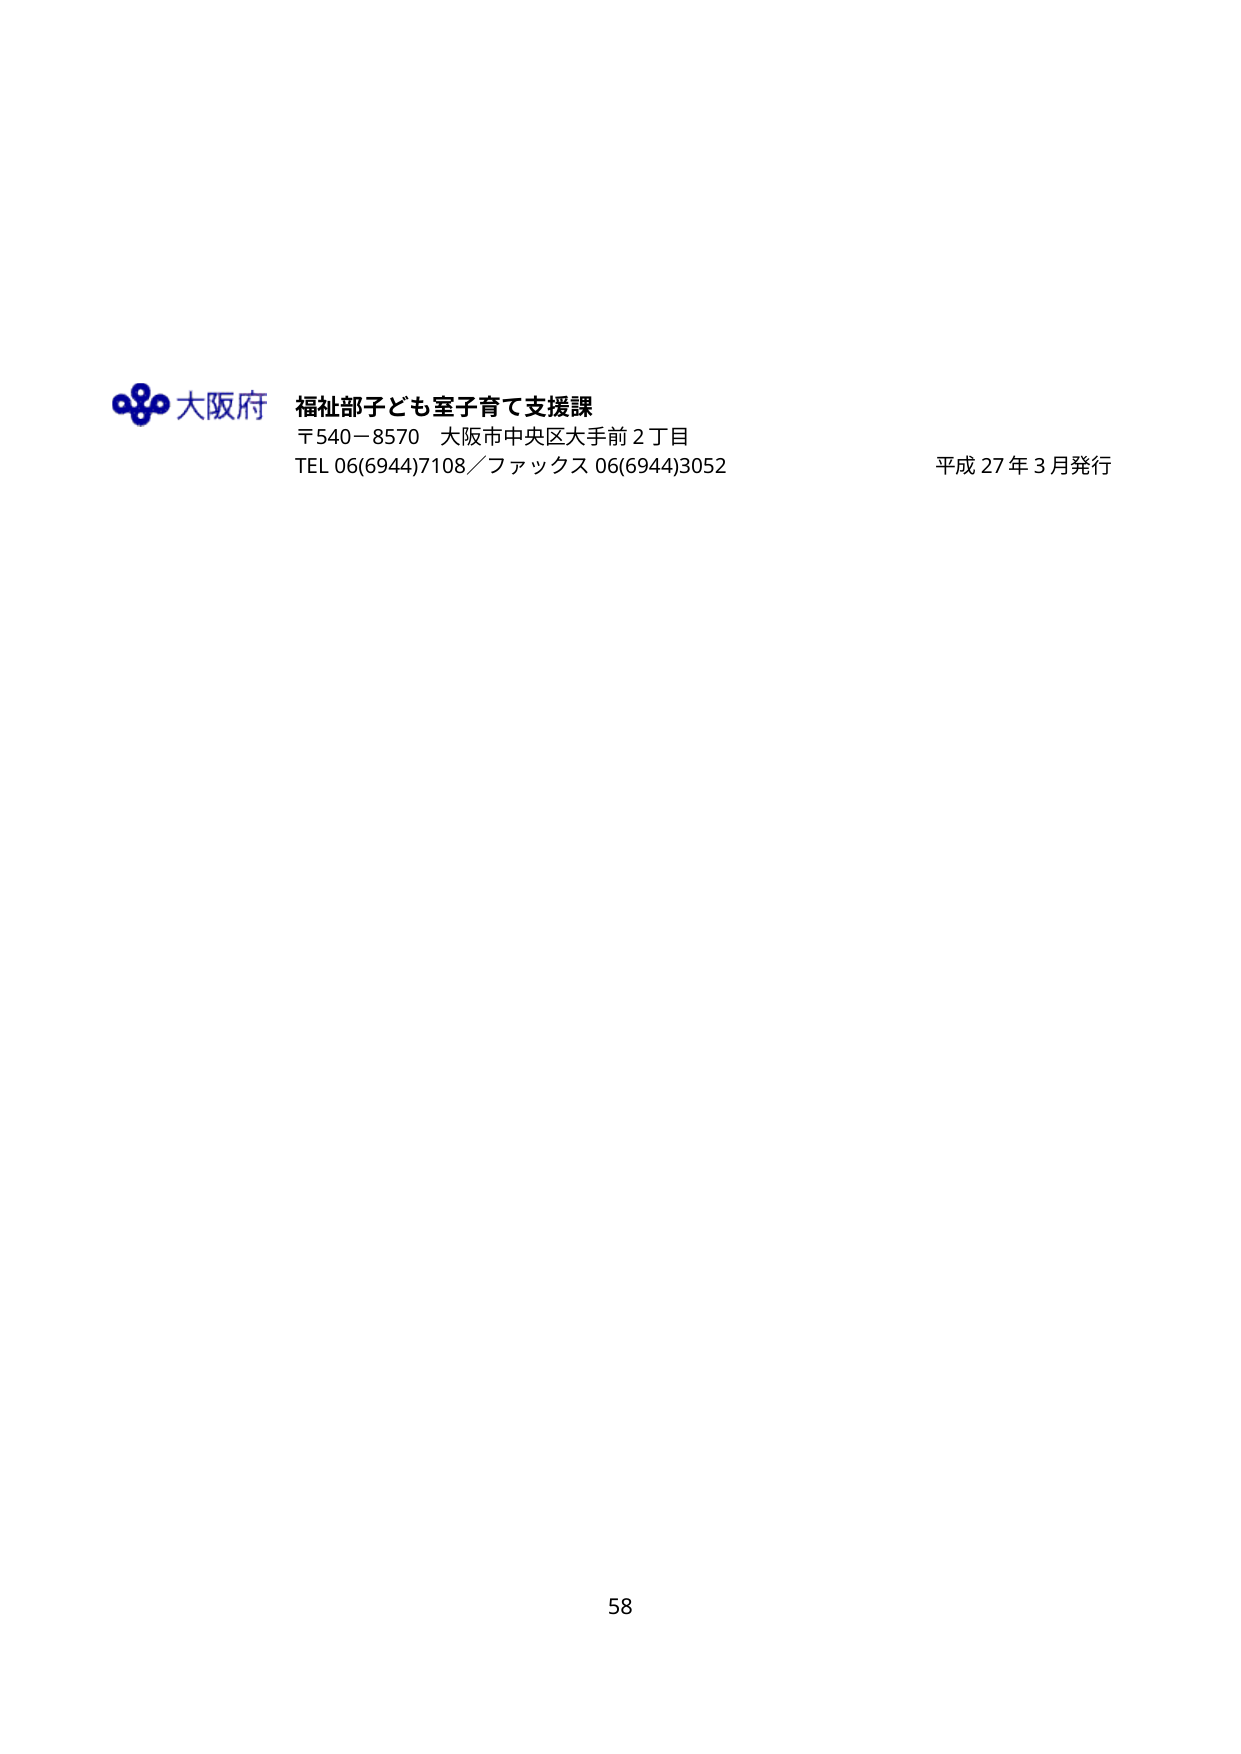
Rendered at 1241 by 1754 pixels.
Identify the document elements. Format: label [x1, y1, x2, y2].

picture [112, 383, 267, 427]
